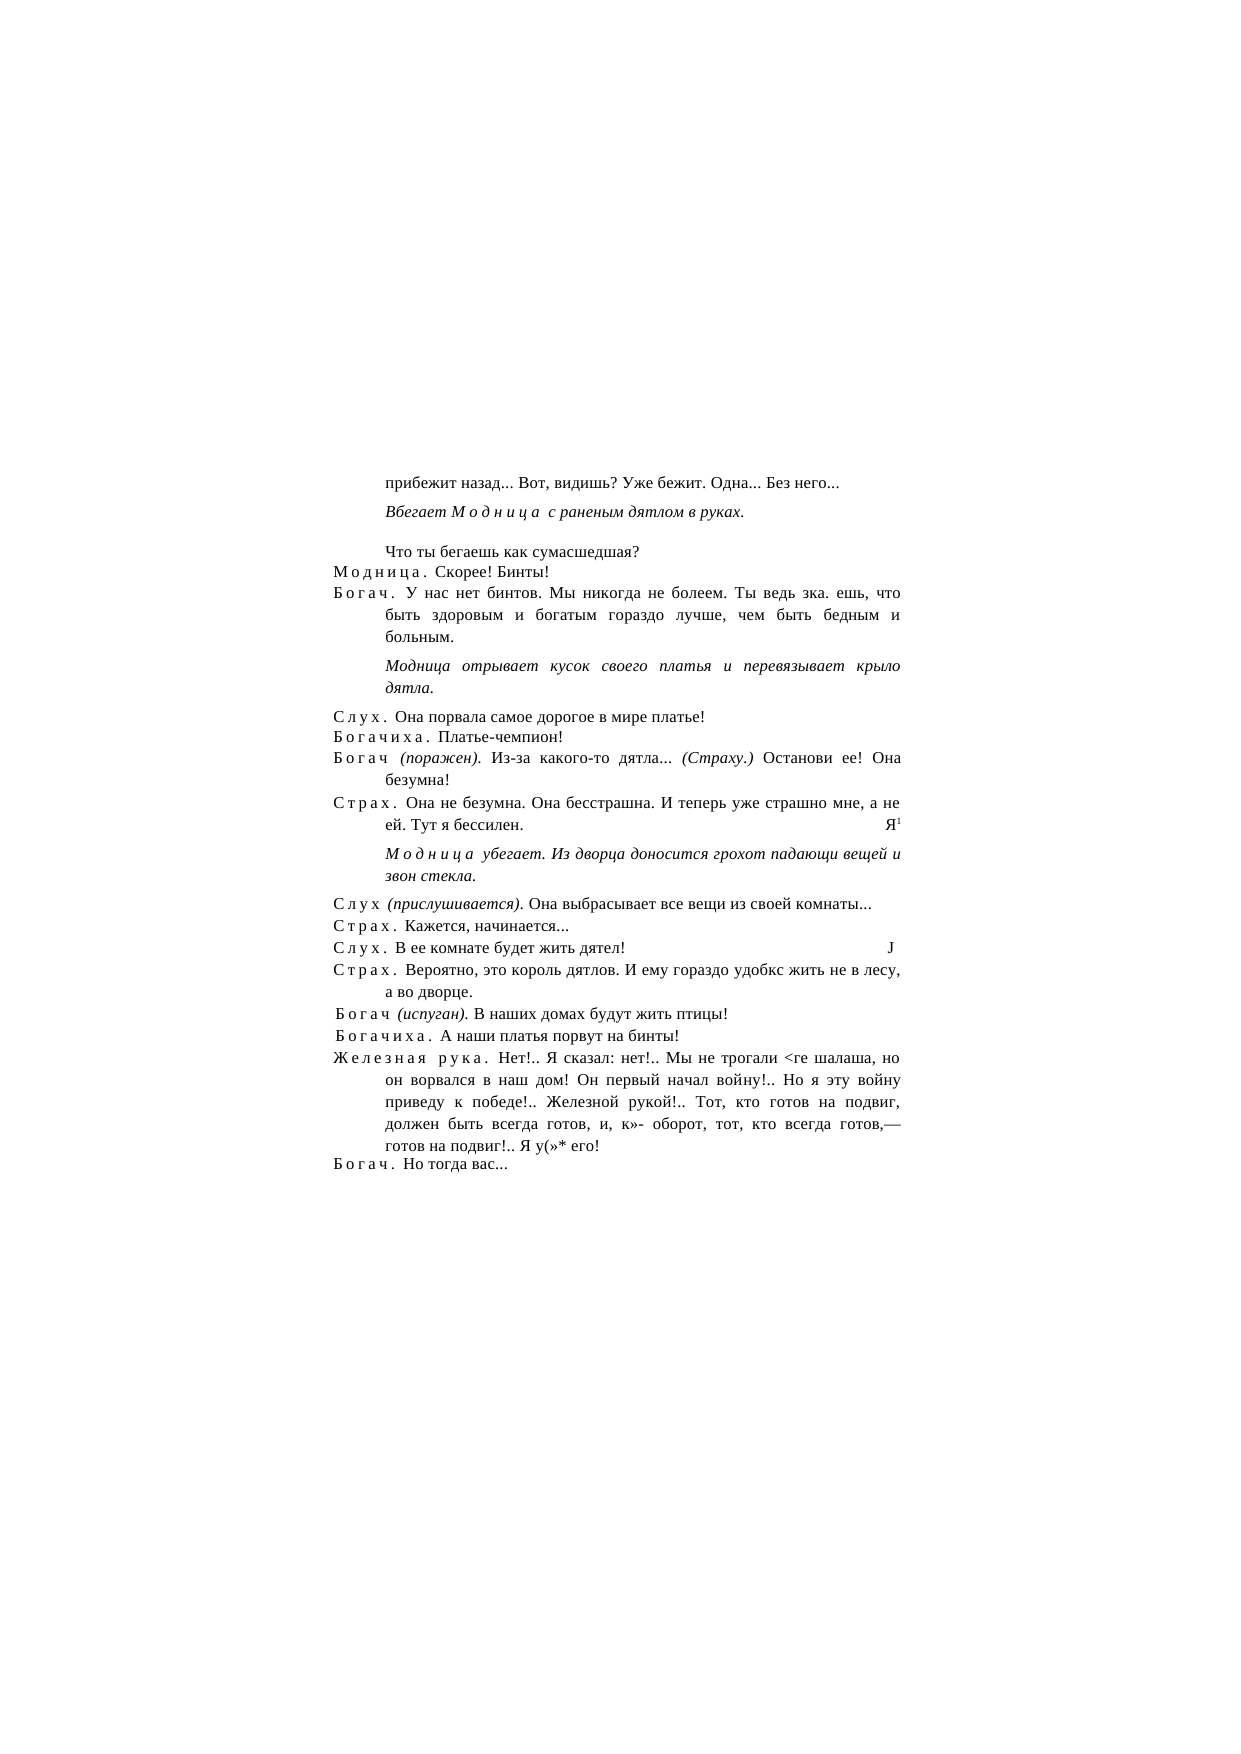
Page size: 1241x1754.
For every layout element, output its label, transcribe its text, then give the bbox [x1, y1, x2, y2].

text Слух. В ее комнате будет жить дятел! J [333, 936, 912, 958]
text Богач (испуган). В наших домах будут жить птицы! Богачиха. А наши платья порвут на бинты! [335, 1002, 824, 1046]
text прибежит назад... Вот, видишь? Уже бежит. Одна... Без него... [385, 470, 901, 493]
text Страх. Вероятно, это король дятлов. И ему гораздо удобкс жить не в лесу, а во дворце. [333, 958, 901, 1002]
text Железная рука. Нет!.. Я сказал: нет!.. Мы не трогали <ге шалаша, но он ворвался в наш дом! Он первый начал войну!.. Но я эту войну приведу к победе!.. Железной рукой!.. Тот, кто готов на подвиг, должен быть всегда готов, и, к»- оборот, тот, кто всегда готов,— готов на подвиг!.. Я у(»* его! [333, 1046, 901, 1156]
text Страх. Она не безумна. Она бесстрашна. И теперь уже страшно мне, а не ей. Тут я бессилен. Я1 [333, 790, 901, 835]
text Богач (поражен). Из-за какого-то дятла... (Страху.) Останови ее! Она безумна! [333, 746, 901, 790]
text Вбегает Модница с раненым дятлом в руках. [385, 504, 912, 521]
text Модница. Скорее! Бинты! [333, 564, 912, 581]
text Слух. Она порвала самое дорогое в мире платье! [333, 709, 912, 726]
text Модница убегает. Из дворца доносится грохот падающи вещей и звон стекла. [385, 842, 901, 886]
text Богач. У нас нет бинтов. Мы никогда не болеем. Ты ведь зка. ешь, что быть здоровым и богатым гораздо лучше, чем быть бедным и больным. [333, 581, 901, 647]
text Богачиха. Платье-чемпион! [333, 729, 912, 746]
text Модница отрывает кусок своего платья и перевязывает крыло дятла. [385, 653, 901, 698]
text Что ты бегаешь как сумасшедшая? [385, 544, 912, 561]
text Страх. Кажется, начинается... [333, 914, 912, 936]
text Богач. Но тогда вас... [333, 1156, 912, 1173]
text Слух (прислушивается). Она выбрасывает все вещи из своей комнаты... [333, 892, 901, 914]
